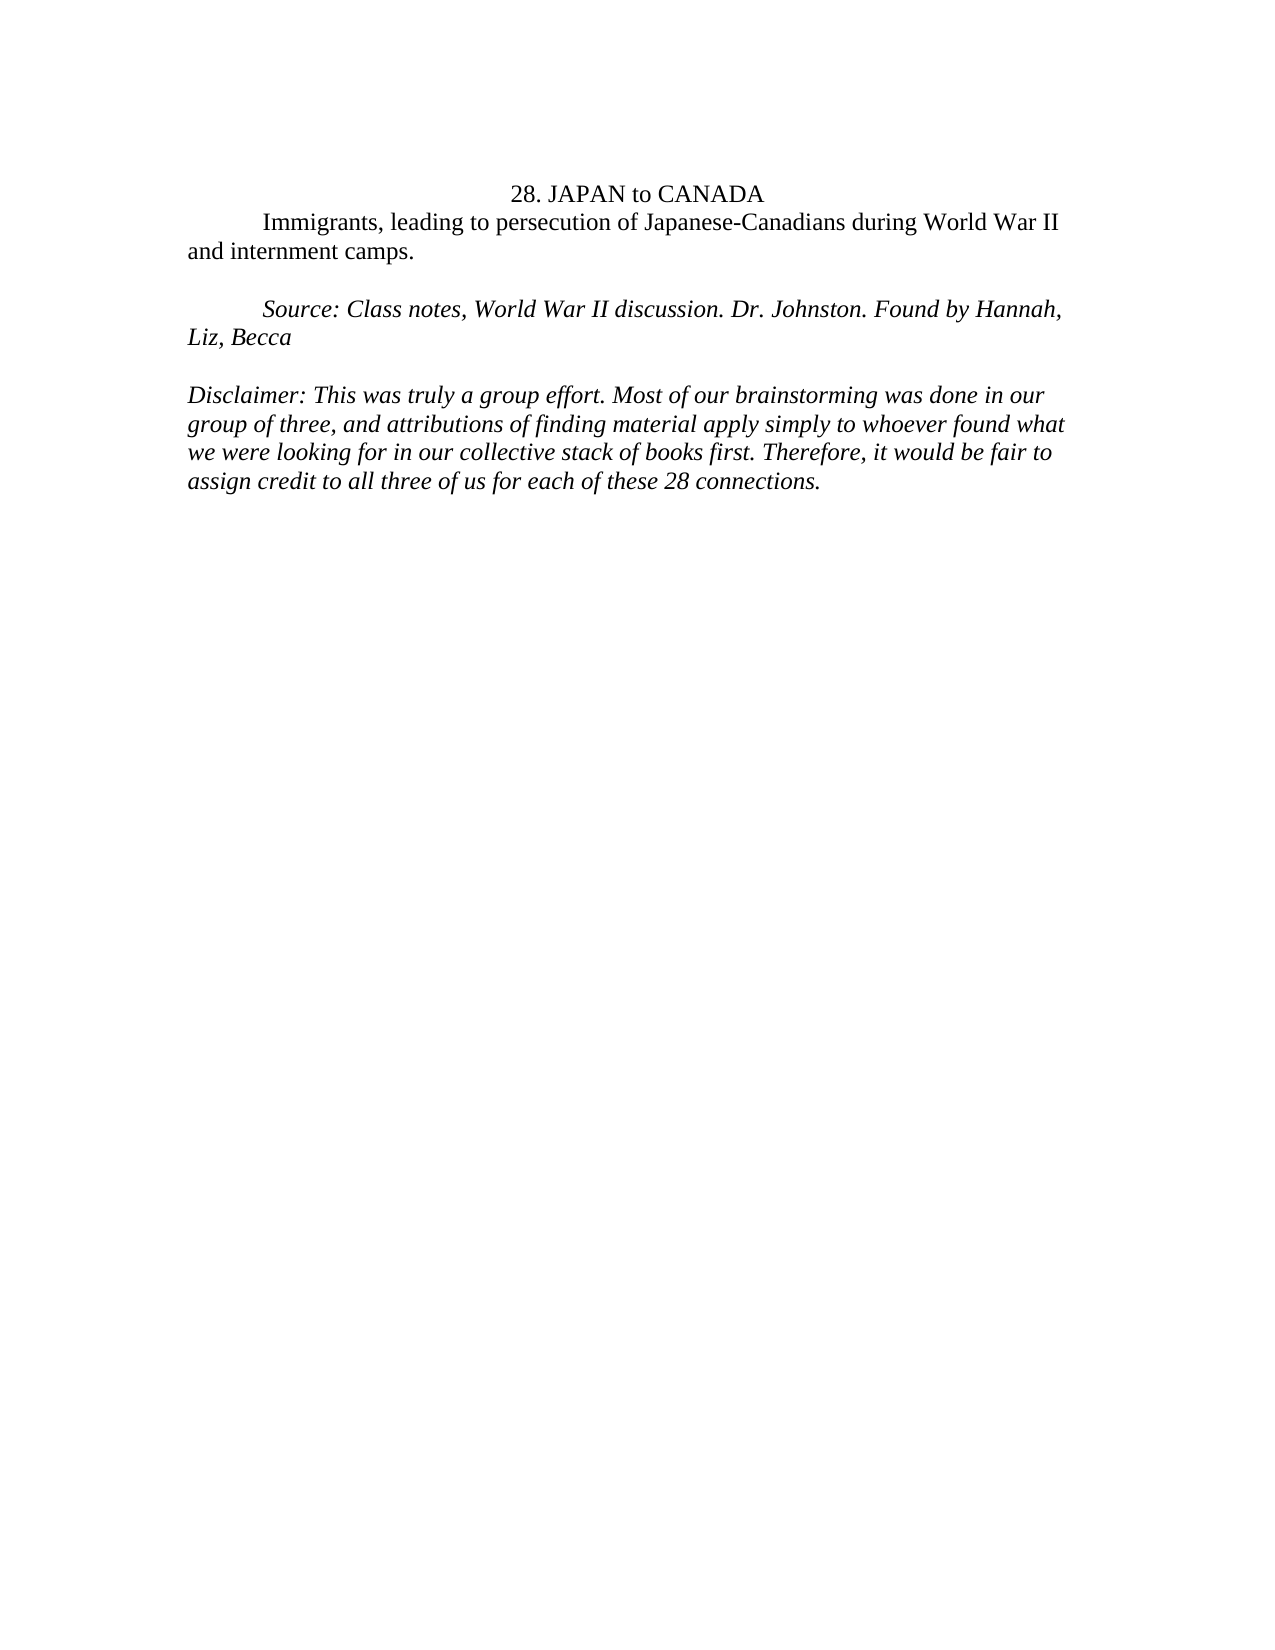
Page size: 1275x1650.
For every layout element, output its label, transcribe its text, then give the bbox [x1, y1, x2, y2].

text Immigrants, leading to persecution of Japanese-Canadians during World War II and internment camps. [187, 207, 1087, 265]
text 28. to [187, 179, 1087, 207]
text Source: Class notes, World War II discussion. . Found by , , Becca [187, 294, 1087, 351]
text Disclaimer: This was truly a group effort. Most of our brainstorming was done in our group of three, and attributions of finding material apply simply to whoever found what we were looking for in our collective stack of books first. Therefore, it would be fair to assign credit to all three of us for each of these 28 connections. [187, 380, 1087, 495]
